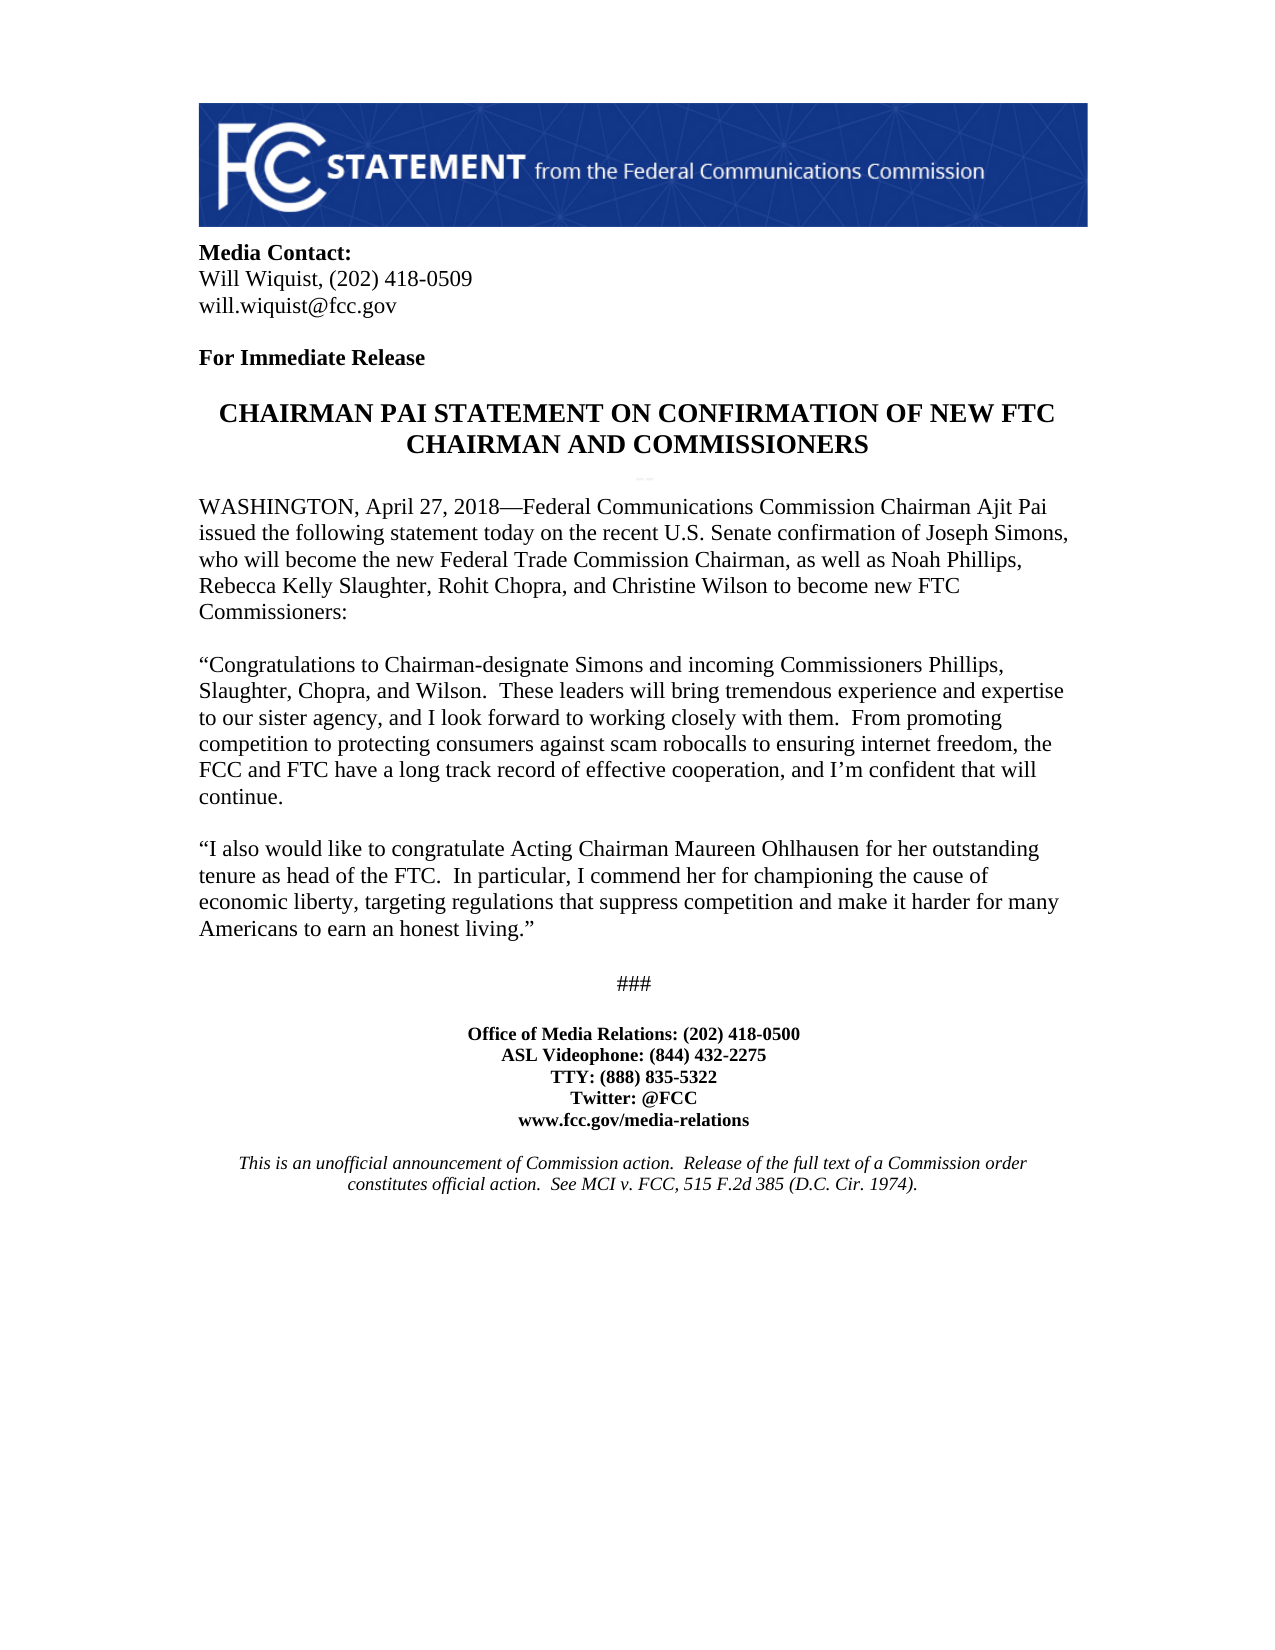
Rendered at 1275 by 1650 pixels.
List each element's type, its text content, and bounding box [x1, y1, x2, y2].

picture [198, 103, 1088, 227]
table_header Media Contact: Will Wiquist, (202) 418-0509 will.wiquist@fcc.gov For Immediate Release CHAIRMAN PAI STATEMENT ON CONFIRMATION OF NEW FTC CHAIRMAN AND COMMISSIONERS -- WASHINGTON, April 27, 2018—Federal Communications Commission Chairman Ajit Pai issued the following statement today on the recent U.S. Senate confirmation of Joseph Simons, who will become the new Federal Trade Commission Chairman, as well as Noah Phillips, Rebecca Kelly Slaughter, Rohit Chopra, and Christine Wilson to become new FTC Commissioners: “Congratulations to Chairman-designate Simons and incoming Commissioners Phillips, Slaughter, Chopra, and Wilson. These leaders will bring tremendous experience and expertise to our sister agency, and I look forward to working closely with them. From promoting competition to protecting consumers against scam robocalls to ensuring internet freedom, the FCC and FTC have a long track record of effective cooperation, and I’m confident that will continue. “I also would like to congratulate Acting Chairman Maureen Ohlhausen for her outstanding tenure as head of the FTC. In particular, I commend her for championing the cause of economic liberty, targeting regulations that suppress competition and make it harder for many Americans to earn an honest living.” ### Office of Media Relations: (202) 418-0500 ASL Videophone: (844) 432-2275 TTY: (888) 835-5322 Twitter: @FCC www.fcc.gov/media-relations This is an unofficial announcement of Commission action. Release of the full text of a Commission order constitutes official action. See MCI v. FCC, 515 F.2d 385 (D.C. Cir. 1974). [188, 104, 1087, 1195]
